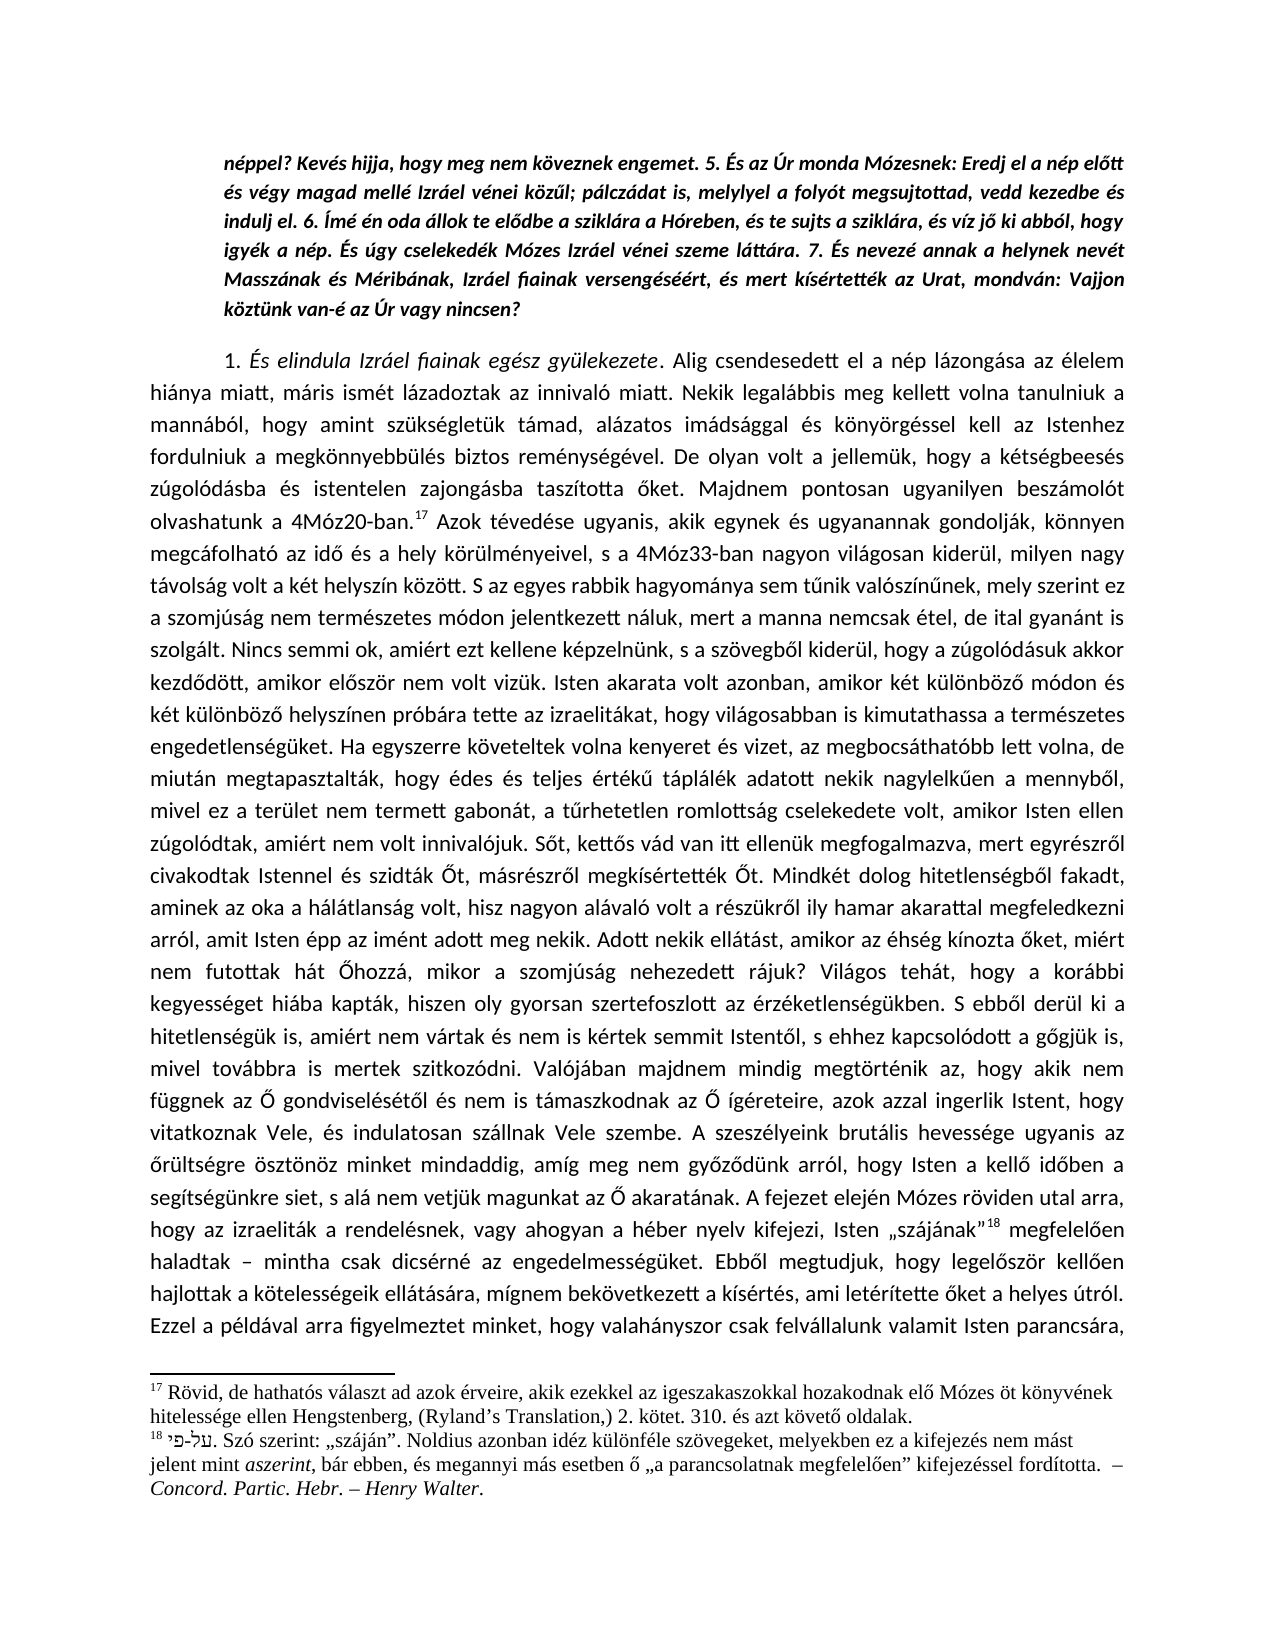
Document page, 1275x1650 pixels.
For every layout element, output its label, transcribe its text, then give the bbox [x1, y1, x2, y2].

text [224, 150, 1125, 321]
